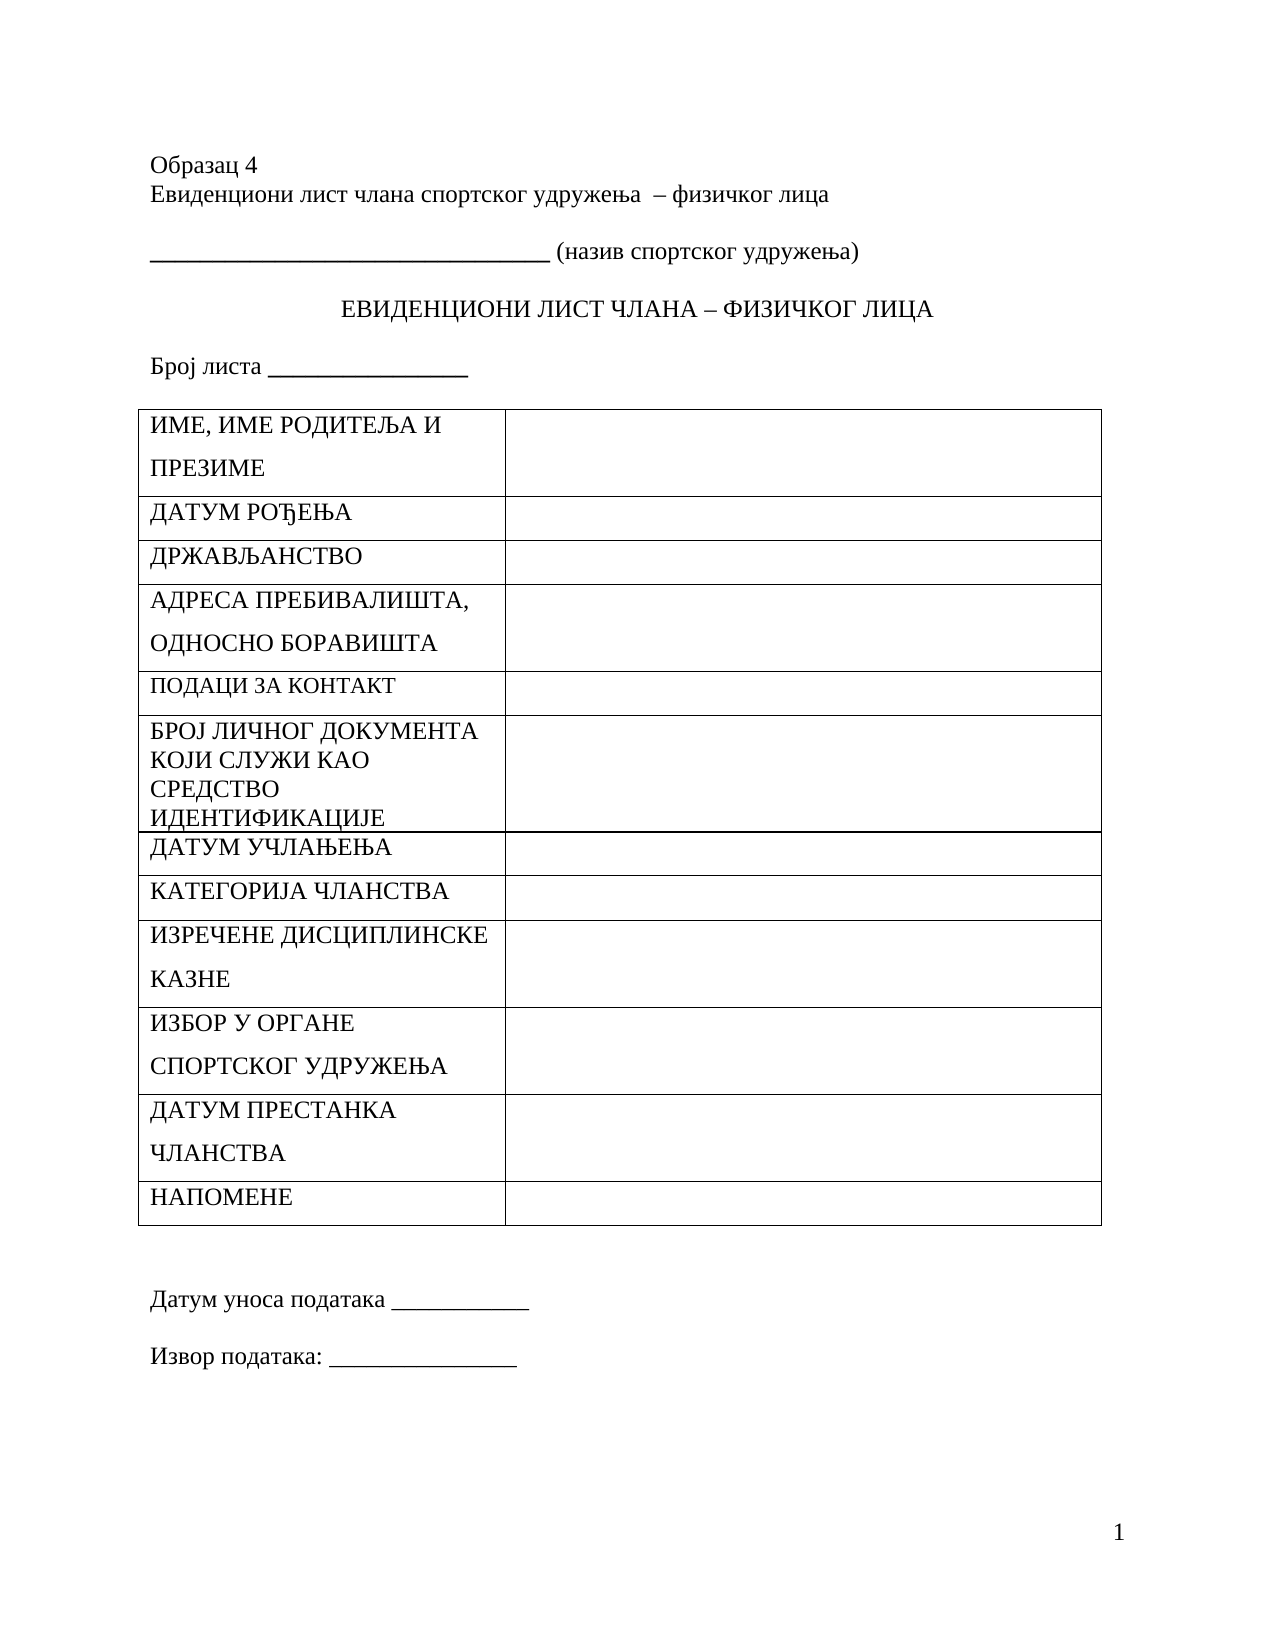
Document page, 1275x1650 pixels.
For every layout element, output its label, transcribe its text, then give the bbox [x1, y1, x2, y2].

table_cell [506, 921, 1101, 1007]
text Датум уноса података ___________ [150, 1284, 1125, 1312]
table_cell БРОЈ ЛИЧНОГ ДОКУМЕНТА КОЈИ СЛУЖИ КАО СРЕДСТВО ИДЕНТИФИКАЦИЈЕ [139, 716, 505, 831]
text ЕВИДЕНЦИОНИ ЛИСТ ЧЛАНА – ФИЗИЧКОГ ЛИЦА [150, 294, 1125, 322]
table_cell ДАТУМ УЧЛАЊЕЊА [139, 833, 505, 875]
text Број листа ________________ [150, 351, 1125, 380]
table_cell ДРЖАВЉАНСТВО [139, 541, 505, 584]
table_cell [506, 833, 1101, 875]
table_cell подаци за контакт [139, 672, 505, 715]
table_cell [506, 1095, 1101, 1181]
table_cell [506, 541, 1101, 584]
table_cell [506, 1182, 1101, 1225]
table_cell НАПОМЕНЕ [139, 1182, 505, 1225]
table_cell ДАТУМ РОЂЕЊА [139, 497, 505, 540]
table_cell [506, 876, 1101, 919]
table_cell [506, 672, 1101, 715]
table_cell [506, 497, 1101, 540]
table_cell [506, 585, 1101, 671]
text Евиденциони лист члана спортског удружења – физичког лица [150, 179, 1125, 207]
table_header [506, 410, 1101, 496]
table_header ИМЕ, ИМЕ РОДИТЕЉА И ПРЕЗИМЕ [139, 410, 505, 496]
table_cell [506, 716, 1101, 831]
text Образац 4 [150, 150, 1125, 179]
table_cell КАТЕГОРИЈА ЧЛАНСТВА [139, 876, 505, 919]
table_cell ДАТУМ ПРЕСТАНКА ЧЛАНСТВА [139, 1095, 505, 1181]
text ________________________________ (назив спортског удружења) [150, 236, 1125, 265]
text Извор података: _______________ [150, 1341, 1125, 1370]
table_cell ИЗБОР У ОРГАНЕ СПОРТСКОГ УДРУЖЕЊА [139, 1008, 505, 1094]
table_cell ИЗРЕЧЕНЕ ДИСЦИПЛИНСКЕ КАЗНЕ [139, 921, 505, 1007]
table_cell АДРЕСА ПРЕБИВАЛИШТА, ОДНОСНО БОРАВИШТА [139, 585, 505, 671]
table_cell [506, 1008, 1101, 1094]
